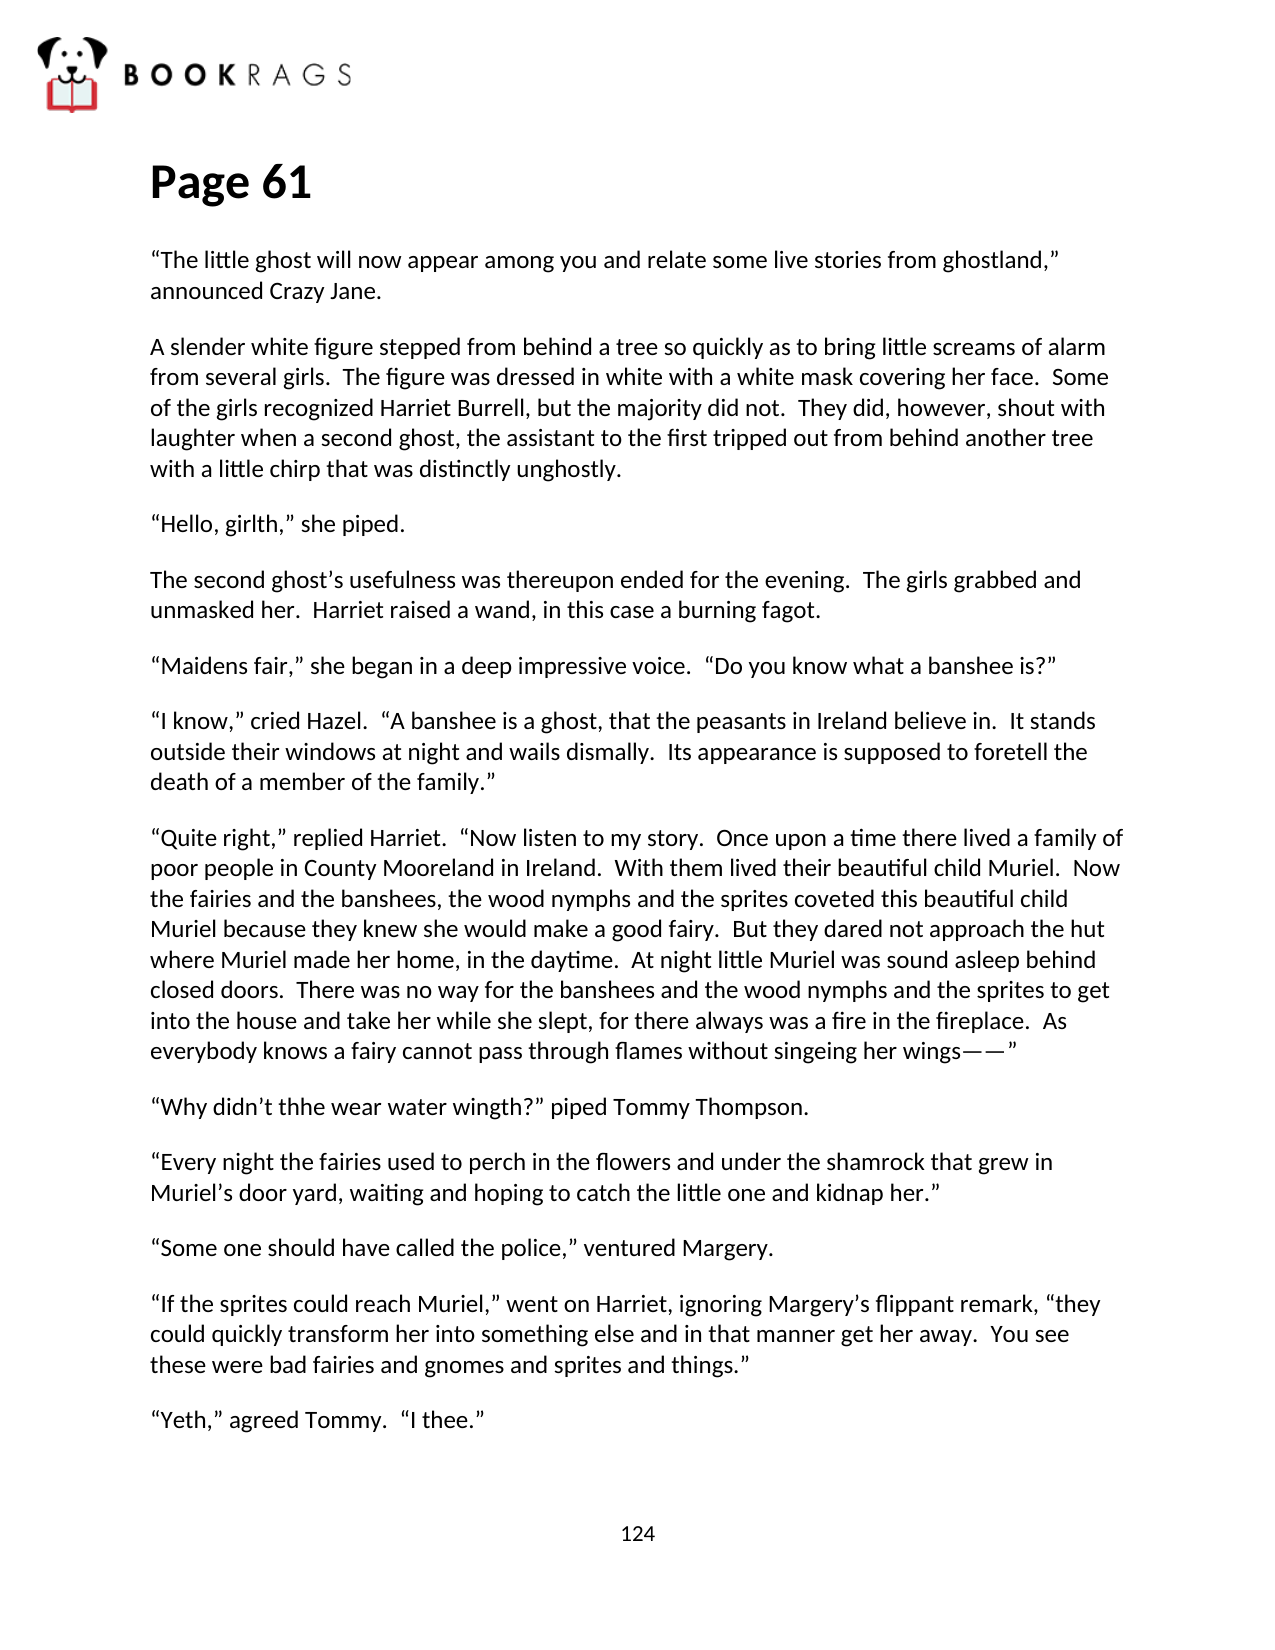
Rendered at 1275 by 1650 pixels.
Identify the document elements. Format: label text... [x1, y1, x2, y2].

text Page 61 [150, 150, 1125, 211]
text “I know,” cried Hazel. “A banshee is a ghost, that the peasants in Ireland believe in. It stands outside their windows at night and wails dismally. Its appearance is supposed to foretell the death of a member of the family.” [150, 705, 1125, 797]
text “Every night the fairies used to perch in the flowers and under the shamrock that grew in Muriel’s door yard, waiting and hoping to catch the little one and kidnap her.” [150, 1147, 1125, 1208]
picture [37, 37, 351, 113]
text “Quite right,” replied Harriet. “Now listen to my story. Once upon a time there lived a family of poor people in County Mooreland in Ireland. With them lived their beautiful child Muriel. Now the fairies and the banshees, the wood nymphs and the sprites coveted this beautiful child Muriel because they knew she would make a good fairy. But they dared not approach the hut where Muriel made her home, in the daytime. At night little Muriel was sound asleep behind closed doors. There was no way for the banshees and the wood nymphs and the sprites to get into the house and take her while she slept, for there always was a fire in the fireplace. As everybody knows a fairy cannot pass through flames without singeing her wings——­” [150, 822, 1125, 1066]
text “If the sprites could reach Muriel,” went on Harriet, ignoring Margery’s flippant remark, “they could quickly transform her into something else and in that manner get her away. You see these were bad fairies and gnomes and sprites and things.” [150, 1288, 1125, 1380]
text “The little ghost will now appear among you and relate some live stories from ghostland,” announced Crazy Jane. [150, 244, 1125, 306]
text “Maidens fair,” she began in a deep impressive voice. “Do you know what a banshee is?” [150, 650, 1125, 680]
text “Why didn’t thhe wear water wingth?” piped Tommy Thompson. [150, 1091, 1125, 1122]
text The second ghost’s usefulness was thereupon ended for the evening. The girls grabbed and unmasked her. Harriet raised a wand, in this case a burning fagot. [150, 564, 1125, 625]
text A slender white figure stepped from behind a tree so quickly as to bring little screams of alarm from several girls. The figure was dressed in white with a white mask covering her face. Some of the girls recognized Harriet Burrell, but the majority did not. They did, however, shout with laughter when a second ghost, the assistant to the first tripped out from behind another tree with a little chirp that was distinctly unghostly. [150, 331, 1125, 483]
text “Hello, girlth,” she piped. [150, 508, 1125, 539]
text “Yeth,” agreed Tommy. “I thee.” [150, 1405, 1125, 1435]
text “Some one should have called the police,” ventured Margery. [150, 1233, 1125, 1263]
